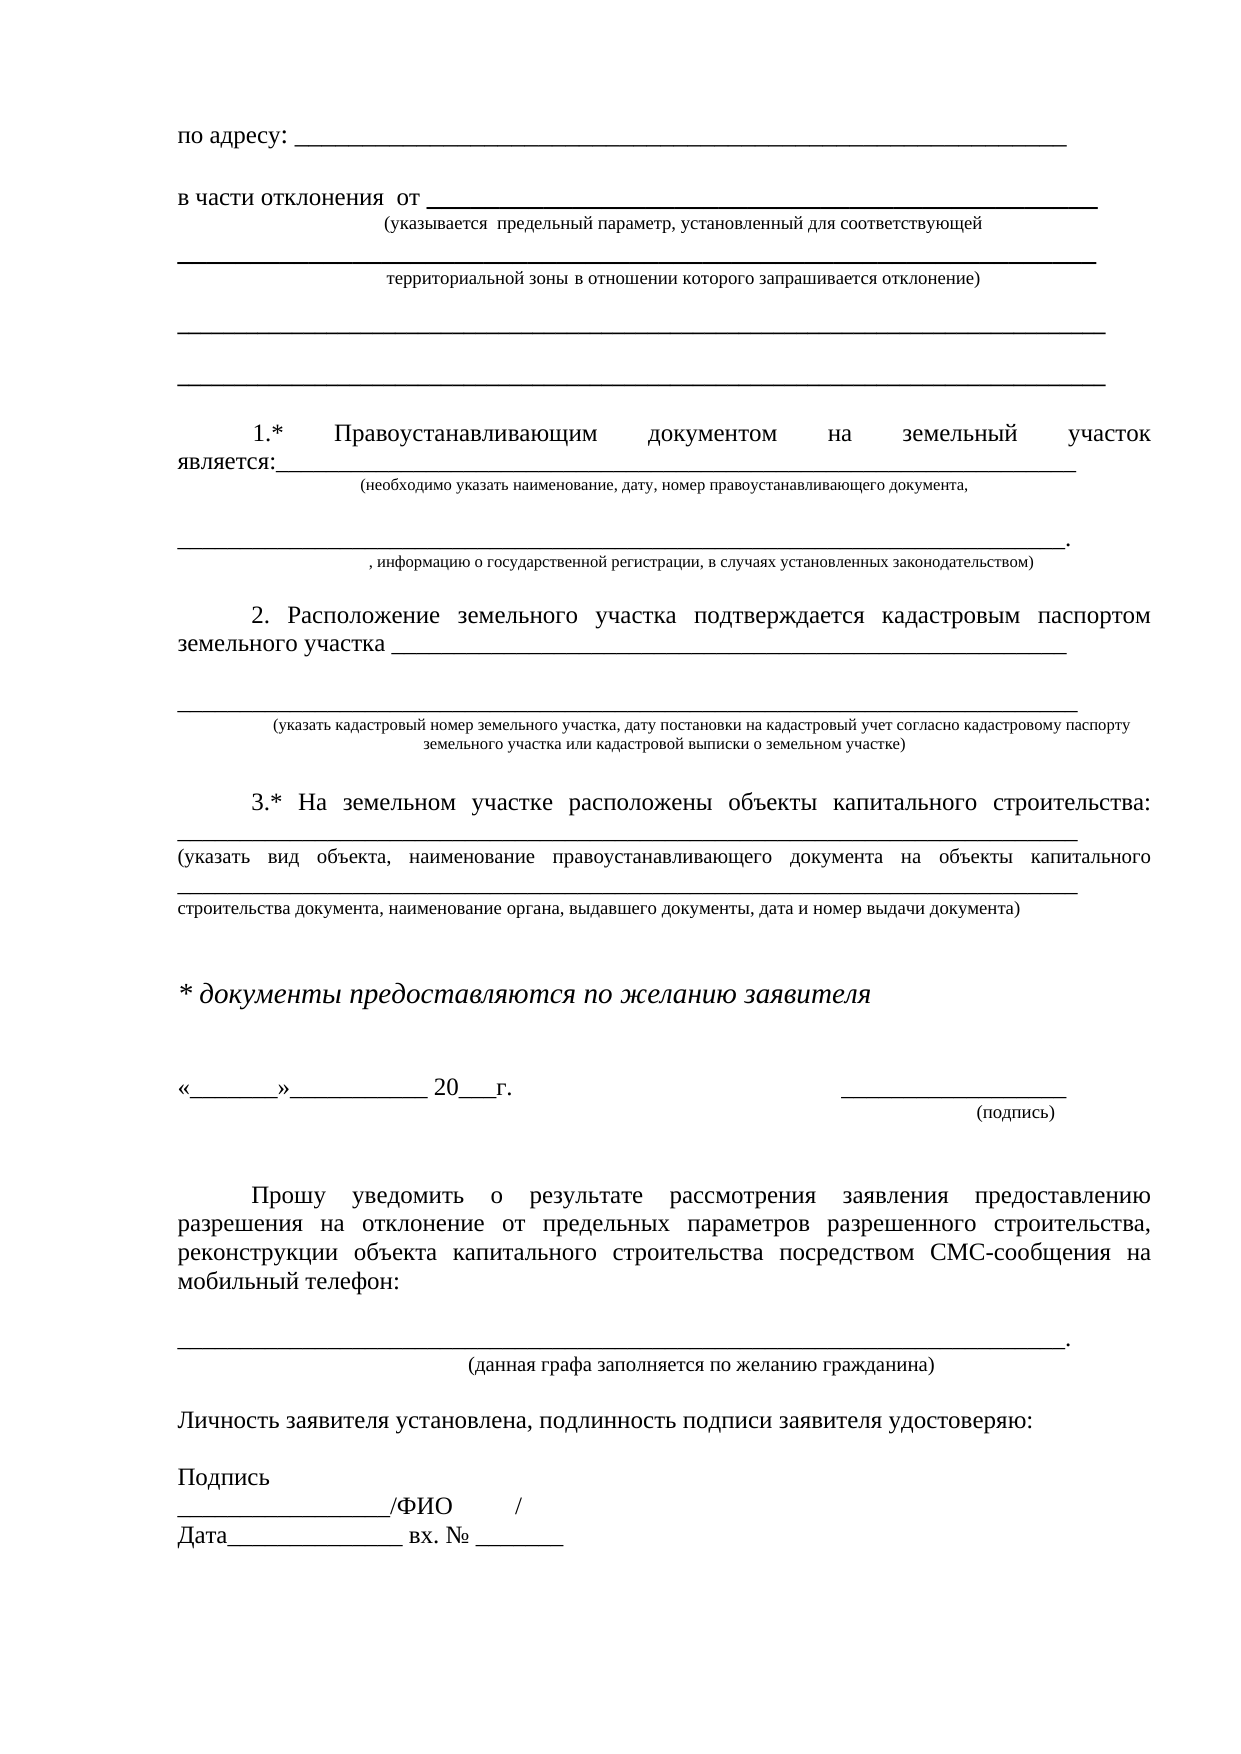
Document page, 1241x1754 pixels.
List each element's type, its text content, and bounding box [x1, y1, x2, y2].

text ________________________________________________________________________ [177, 686, 1152, 715]
text (указать вид объекта, наименование правоустанавливающего документа на объекты капитального ________________________________________________________________________ [177, 844, 1152, 897]
text _______________________________________________________________________. [177, 1323, 1152, 1352]
text 3.* На земельном участке расположены объекты капитального строительства: ________________________________________________________________________ [177, 787, 1152, 844]
text 1.* Правоустанавливающим документом на земельный участок является:________________________________________________________________ [177, 418, 1152, 475]
text Личность заявителя установлена, подлинность подписи заявителя удостоверяю: [177, 1405, 1152, 1434]
text _______________________________________________________________ [177, 233, 1190, 267]
text Прошу уведомить о результате рассмотрения заявления предоставлению разрешения на отклонение от предельных параметров разрешенного строительства, реконструкции объекта капитального строительства посредством СМС-сообщения на мобильный телефон: [177, 1180, 1152, 1295]
text _________________________________________________________________________________ [177, 362, 1190, 389]
text строительства документа, наименование органа, выдавшего документы, дата и номер выдачи документа) [177, 897, 1152, 918]
text _________________/ФИО / [177, 1491, 1152, 1520]
text «_______»___________ 20___г. __________________ [177, 1072, 1152, 1101]
text по адресу: _________________________________________________________ [177, 118, 1152, 149]
text в части отклонения от ______________________________________________ [177, 178, 1190, 212]
text * документы предоставляются по желанию заявителя [177, 976, 1152, 1009]
text (необходимо указать наименование, дату, номер правоустанавливающего документа, [177, 475, 1152, 494]
text 2. Расположение земельного участка подтверждается кадастровым паспортом земельного участка ______________________________________________________ [177, 600, 1152, 657]
text (данная графа заполняется по желанию гражданина) [177, 1352, 1152, 1376]
text (указать кадастровый номер земельного участка, дату постановки на кадастровый учет согласно кадастровому паспорту земельного участка или кадастровой выписки о земельном участке) [177, 715, 1152, 753]
text территориальной зоны в отношении которого запрашивается отклонение) [177, 267, 1190, 288]
text , информацию о государственной регистрации, в случаях установленных законодательством) [177, 552, 1152, 571]
text (подпись) [177, 1101, 1152, 1122]
text _______________________________________________________________________. [177, 523, 1152, 552]
text (указывается предельный параметр, установленный для соответствующей [177, 212, 1190, 233]
text _________________________________________________________________________________ [177, 310, 1190, 336]
text Дата______________ вх. № _______ [177, 1520, 1152, 1549]
text Подпись [177, 1462, 1152, 1491]
